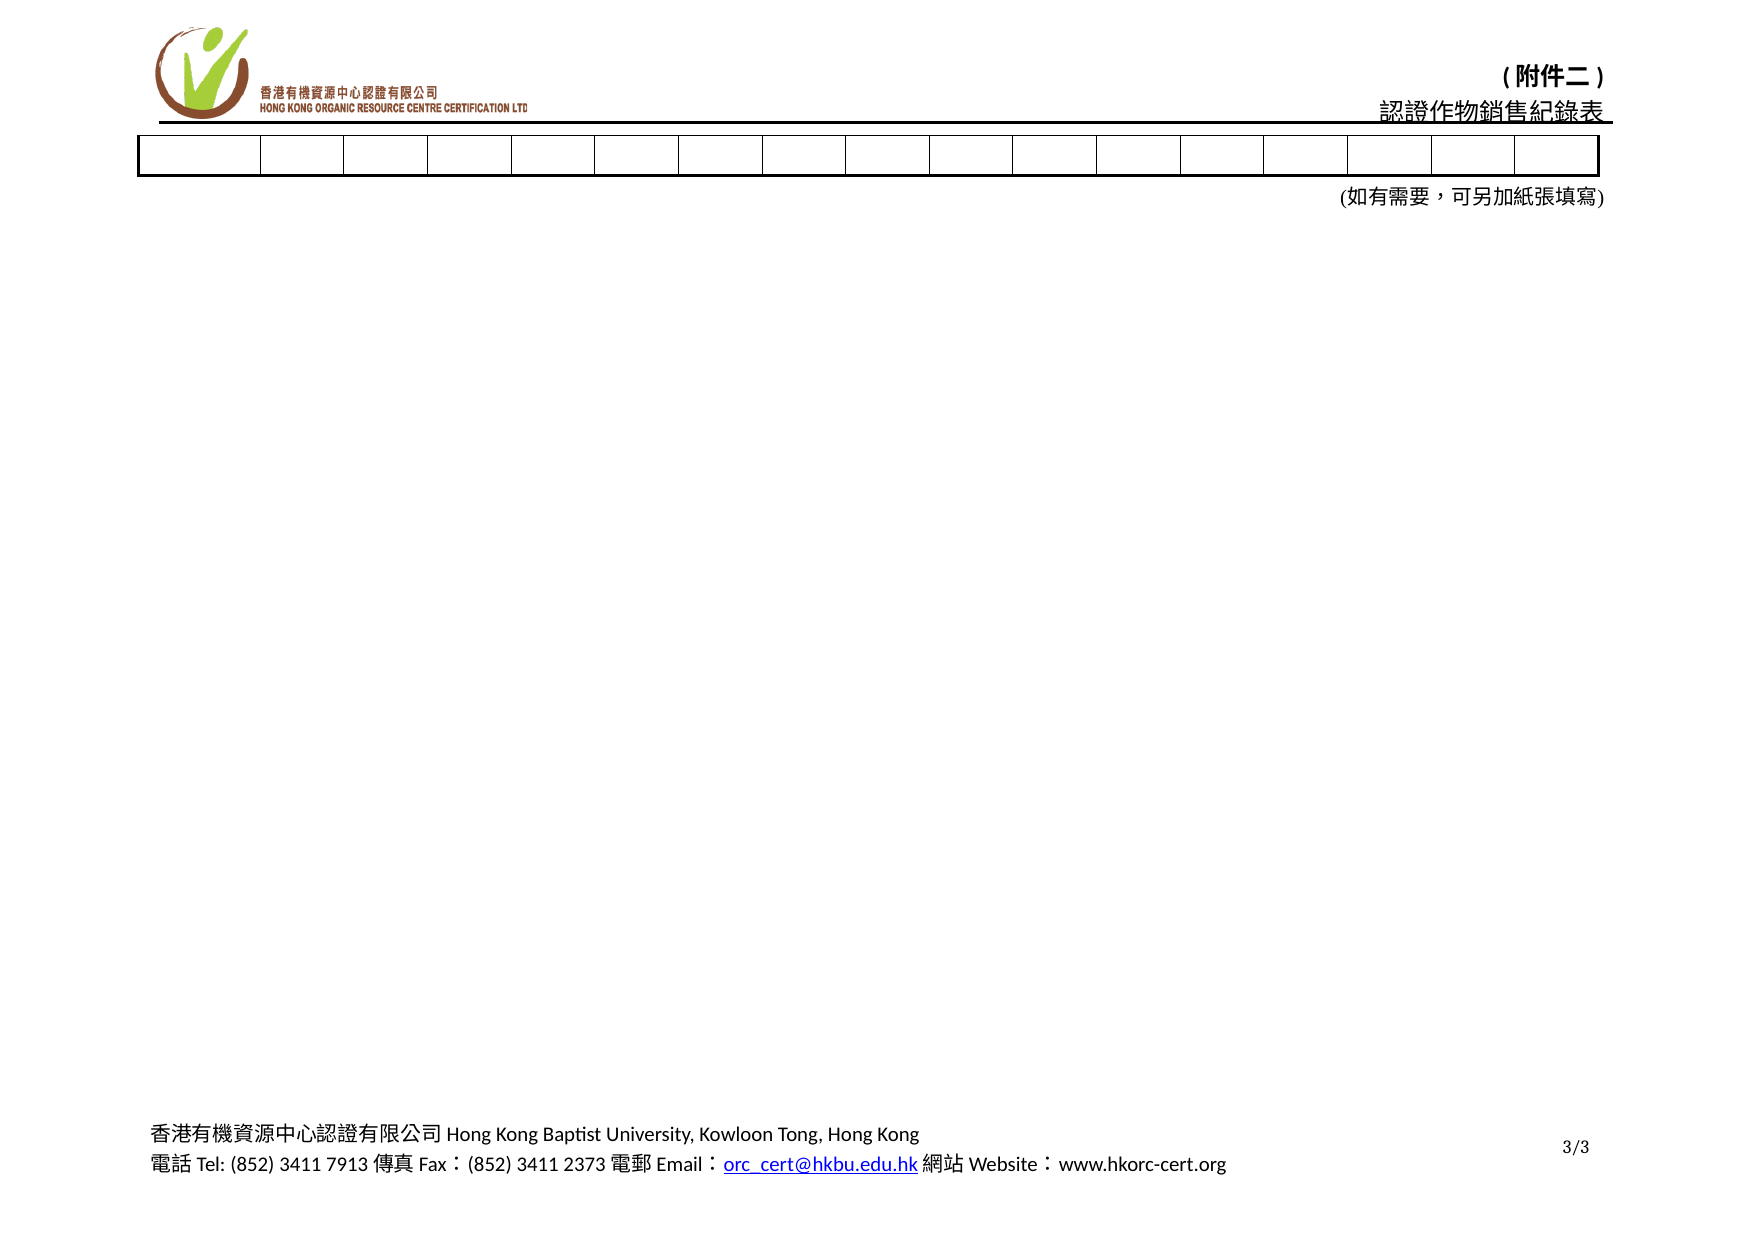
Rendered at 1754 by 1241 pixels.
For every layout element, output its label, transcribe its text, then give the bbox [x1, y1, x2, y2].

table_cell [428, 136, 511, 174]
table_cell [512, 136, 594, 174]
table_cell [930, 136, 1012, 174]
table_cell [1181, 136, 1263, 174]
table_cell [261, 136, 343, 174]
table_cell [1348, 136, 1431, 174]
table_cell [1432, 136, 1514, 174]
table_cell [344, 136, 427, 174]
table_cell [1097, 136, 1180, 174]
table_cell [679, 136, 762, 174]
table_cell [140, 136, 260, 174]
table_cell [846, 136, 929, 174]
table_cell [1013, 136, 1096, 174]
text (如有需要，可另加紙張填寫) [150, 177, 1604, 214]
table_cell [1264, 136, 1347, 174]
table_cell [763, 136, 845, 174]
table_cell [1515, 136, 1597, 174]
picture [155, 27, 528, 119]
table_cell [595, 136, 678, 174]
